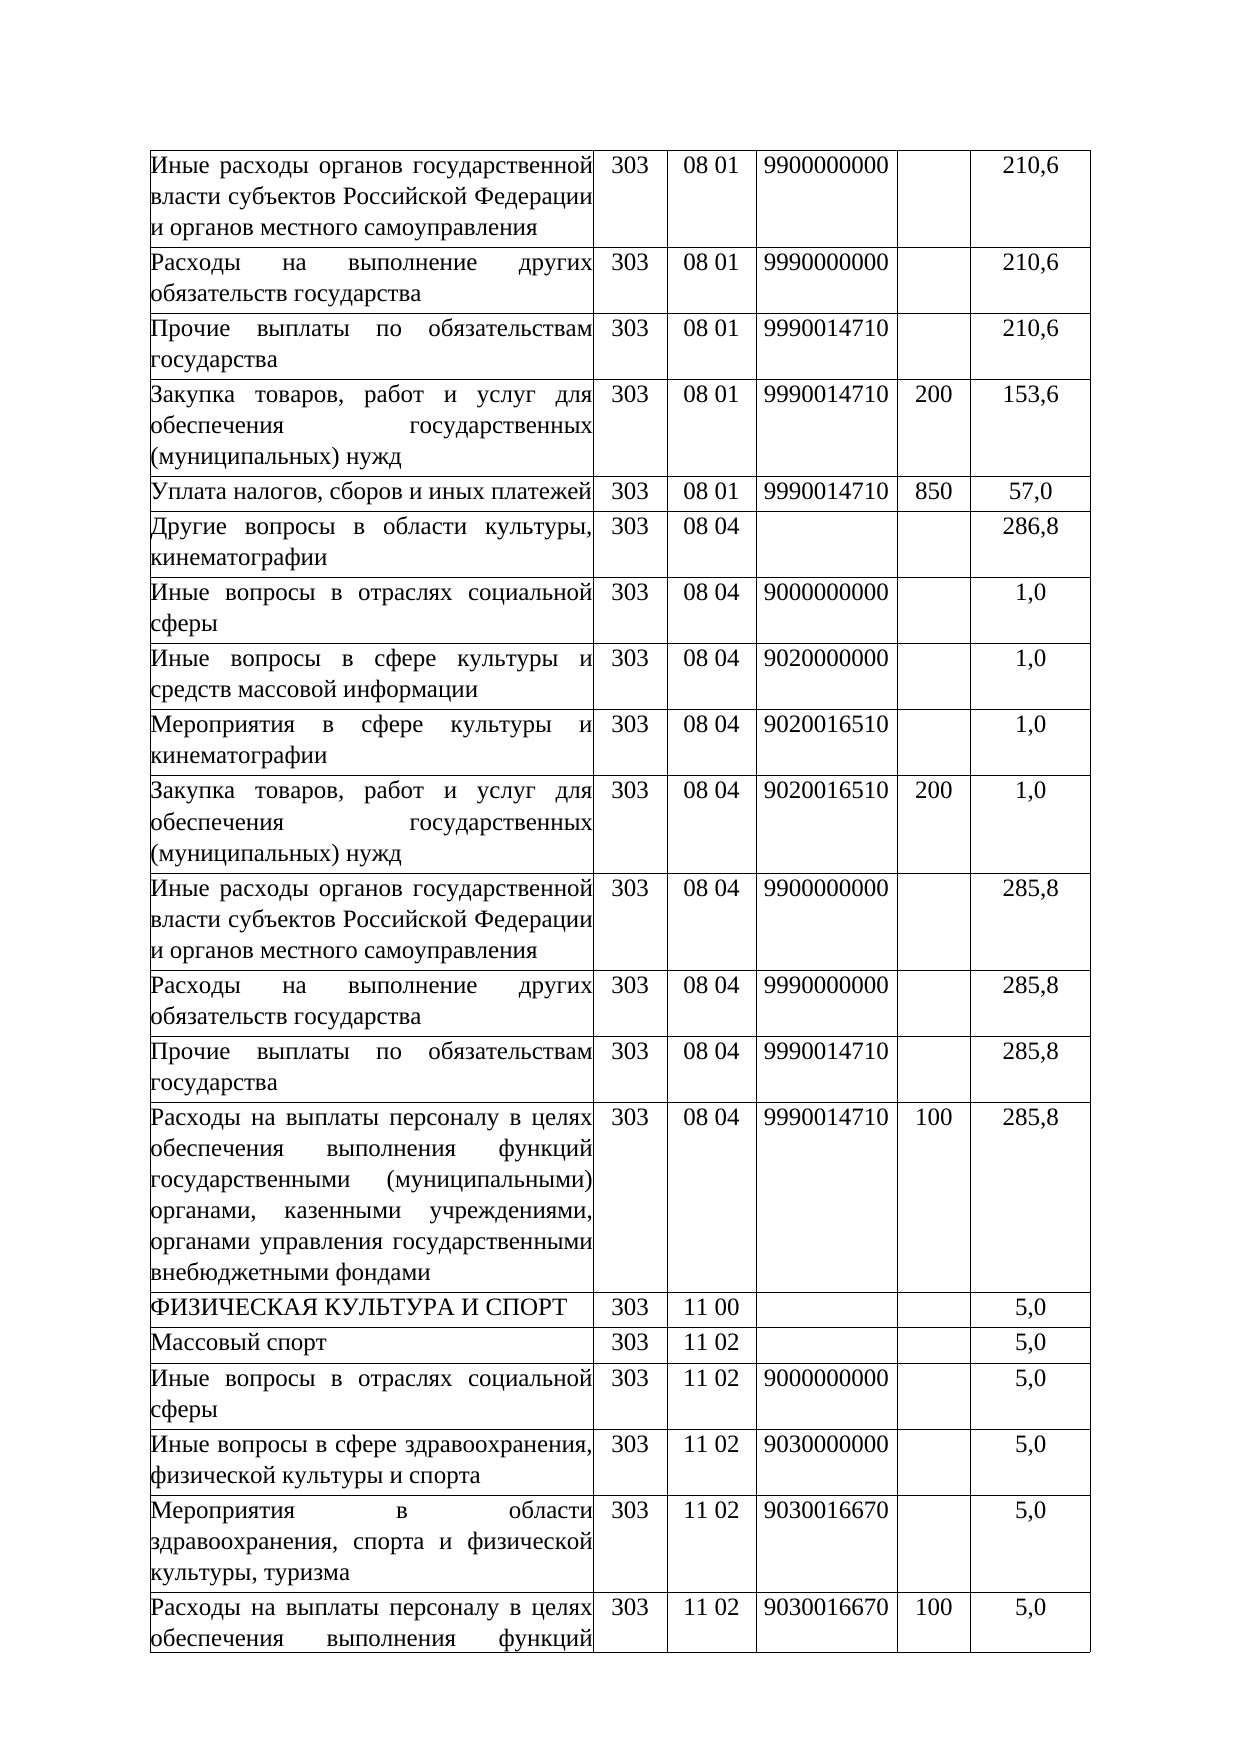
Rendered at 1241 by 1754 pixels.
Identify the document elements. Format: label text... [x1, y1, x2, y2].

table_cell 303 [594, 710, 667, 775]
table_cell [898, 971, 970, 1036]
table_cell [898, 874, 970, 969]
table_cell 9020000000 [757, 644, 897, 709]
table_cell 153,6 [971, 380, 1090, 476]
table_cell 5,0 [971, 1364, 1090, 1429]
table_cell 11 02 [668, 1496, 756, 1592]
table_cell 850 [898, 477, 970, 511]
table_cell 5,0 [971, 1293, 1090, 1327]
table_cell 303 [594, 1293, 667, 1327]
table_cell [898, 578, 970, 643]
table_cell 285,8 [971, 971, 1090, 1036]
table_cell 9000000000 [757, 578, 897, 643]
table_cell 303 [594, 1593, 667, 1652]
table_cell 1,0 [971, 578, 1090, 643]
table_cell 210,6 [971, 248, 1090, 313]
table_cell 303 [594, 1037, 667, 1102]
table_cell 303 [594, 380, 667, 476]
table_cell Иные вопросы в отраслях социальной сферы [151, 1364, 593, 1429]
table_cell 08 04 [668, 644, 756, 709]
table_cell Закупка товаров, работ и услуг для обеспечения государственных (муниципальных) нужд [151, 776, 593, 872]
table_cell 100 [898, 1593, 970, 1652]
table_cell 9990014710 [757, 1103, 897, 1292]
table_cell 303 [594, 1364, 667, 1429]
table_cell 9000000000 [757, 1364, 897, 1429]
table_cell 08 04 [668, 874, 756, 969]
table_cell 303 [594, 874, 667, 969]
table_cell 210,6 [971, 314, 1090, 379]
table_cell Массовый спорт [151, 1328, 593, 1363]
table_cell 200 [898, 380, 970, 476]
table_cell 303 [594, 314, 667, 379]
table_cell 08 04 [668, 710, 756, 775]
table_cell 08 04 [668, 971, 756, 1036]
table_cell 303 [594, 644, 667, 709]
table_cell 9030000000 [757, 1430, 897, 1495]
table_cell [898, 644, 970, 709]
table_cell 9020016510 [757, 776, 897, 872]
table_cell Уплата налогов, сборов и иных платежей [151, 477, 593, 511]
table_cell 9030016670 [757, 1593, 897, 1652]
table_cell Иные вопросы в сфере культуры и средств массовой информации [151, 644, 593, 709]
table_cell 9990000000 [757, 971, 897, 1036]
table_cell 9990014710 [757, 1037, 897, 1102]
table_cell 9990014710 [757, 380, 897, 476]
table_cell 100 [898, 1103, 970, 1292]
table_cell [151, 1593, 593, 1652]
table_cell [757, 1293, 897, 1327]
table_cell 303 [594, 1496, 667, 1592]
table_cell 9990000000 [757, 248, 897, 313]
table_cell [898, 1496, 970, 1592]
table_cell 57,0 [971, 477, 1090, 511]
table_cell 08 04 [668, 776, 756, 872]
table_cell 1,0 [971, 710, 1090, 775]
table_cell [898, 512, 970, 577]
table_cell 1,0 [971, 776, 1090, 872]
table_cell 08 04 [668, 1103, 756, 1292]
table_cell Мероприятия в сфере культуры и кинематографии [151, 710, 593, 775]
table_cell 303 [594, 578, 667, 643]
table_cell Другие вопросы в области культуры, кинематографии [151, 512, 593, 577]
table_cell [898, 710, 970, 775]
table_cell 303 [594, 151, 667, 247]
table_cell [898, 151, 970, 247]
table_cell 11 02 [668, 1593, 756, 1652]
table_cell 303 [594, 971, 667, 1036]
table_cell [898, 314, 970, 379]
table_cell 11 00 [668, 1293, 756, 1327]
table_cell Иные расходы органов государственной власти субъектов Российской Федерации и органов местного самоуправления [151, 151, 593, 247]
table_cell Иные вопросы в сфере здравоохранения, физической культуры и спорта [151, 1430, 593, 1495]
table_cell 11 02 [668, 1328, 756, 1363]
table_cell 9900000000 [757, 874, 897, 969]
table_cell 9990014710 [757, 314, 897, 379]
table_cell Мероприятия в области здравоохранения, спорта и физической культуры, туризма [151, 1496, 593, 1592]
table_cell 08 01 [668, 314, 756, 379]
table_cell 5,0 [971, 1430, 1090, 1495]
table_cell 08 04 [668, 578, 756, 643]
table_cell 285,8 [971, 874, 1090, 969]
table_cell 5,0 [971, 1328, 1090, 1363]
table_cell 9030016670 [757, 1496, 897, 1592]
table_cell 303 [594, 776, 667, 872]
table_cell 9900000000 [757, 151, 897, 247]
table_cell [757, 1328, 897, 1363]
table_cell [757, 512, 897, 577]
table_cell 286,8 [971, 512, 1090, 577]
table_cell [898, 1328, 970, 1363]
table_cell 1,0 [971, 644, 1090, 709]
table_cell 08 04 [668, 512, 756, 577]
table_cell 11 02 [668, 1364, 756, 1429]
table_cell 11 02 [668, 1430, 756, 1495]
table_cell 5,0 [971, 1593, 1090, 1652]
table_cell Закупка товаров, работ и услуг для обеспечения государственных (муниципальных) нужд [151, 380, 593, 476]
table_cell 303 [594, 1328, 667, 1363]
table_cell 303 [594, 477, 667, 511]
table_cell 285,8 [971, 1103, 1090, 1292]
table_cell 9990014710 [757, 477, 897, 511]
table_cell [898, 248, 970, 313]
table_cell 5,0 [971, 1496, 1090, 1592]
table_cell 303 [594, 1103, 667, 1292]
table_cell [898, 1293, 970, 1327]
table_cell 08 01 [668, 477, 756, 511]
table_cell [898, 1430, 970, 1495]
table_cell 210,6 [971, 151, 1090, 247]
table_cell 08 01 [668, 151, 756, 247]
table_cell 285,8 [971, 1037, 1090, 1102]
table_cell [898, 1364, 970, 1429]
table_cell 303 [594, 1430, 667, 1495]
table_cell Иные вопросы в отраслях социальной сферы [151, 578, 593, 643]
table_cell Прочие выплаты по обязательствам государства [151, 1037, 593, 1102]
table_cell 08 01 [668, 248, 756, 313]
table_cell 303 [594, 248, 667, 313]
table_cell 303 [594, 512, 667, 577]
table_cell Расходы на выполнение других обязательств государства [151, 971, 593, 1036]
table_cell 200 [898, 776, 970, 872]
table_cell Прочие выплаты по обязательствам государства [151, 314, 593, 379]
table_cell [898, 1037, 970, 1102]
table_cell 08 04 [668, 1037, 756, 1102]
table_cell ФИЗИЧЕСКАЯ КУЛЬТУРА И СПОРТ [151, 1293, 593, 1327]
table_cell Иные расходы органов государственной власти субъектов Российской Федерации и органов местного самоуправления [151, 874, 593, 969]
table_cell 9020016510 [757, 710, 897, 775]
table_cell Расходы на выполнение других обязательств государства [151, 248, 593, 313]
table_cell 08 01 [668, 380, 756, 476]
